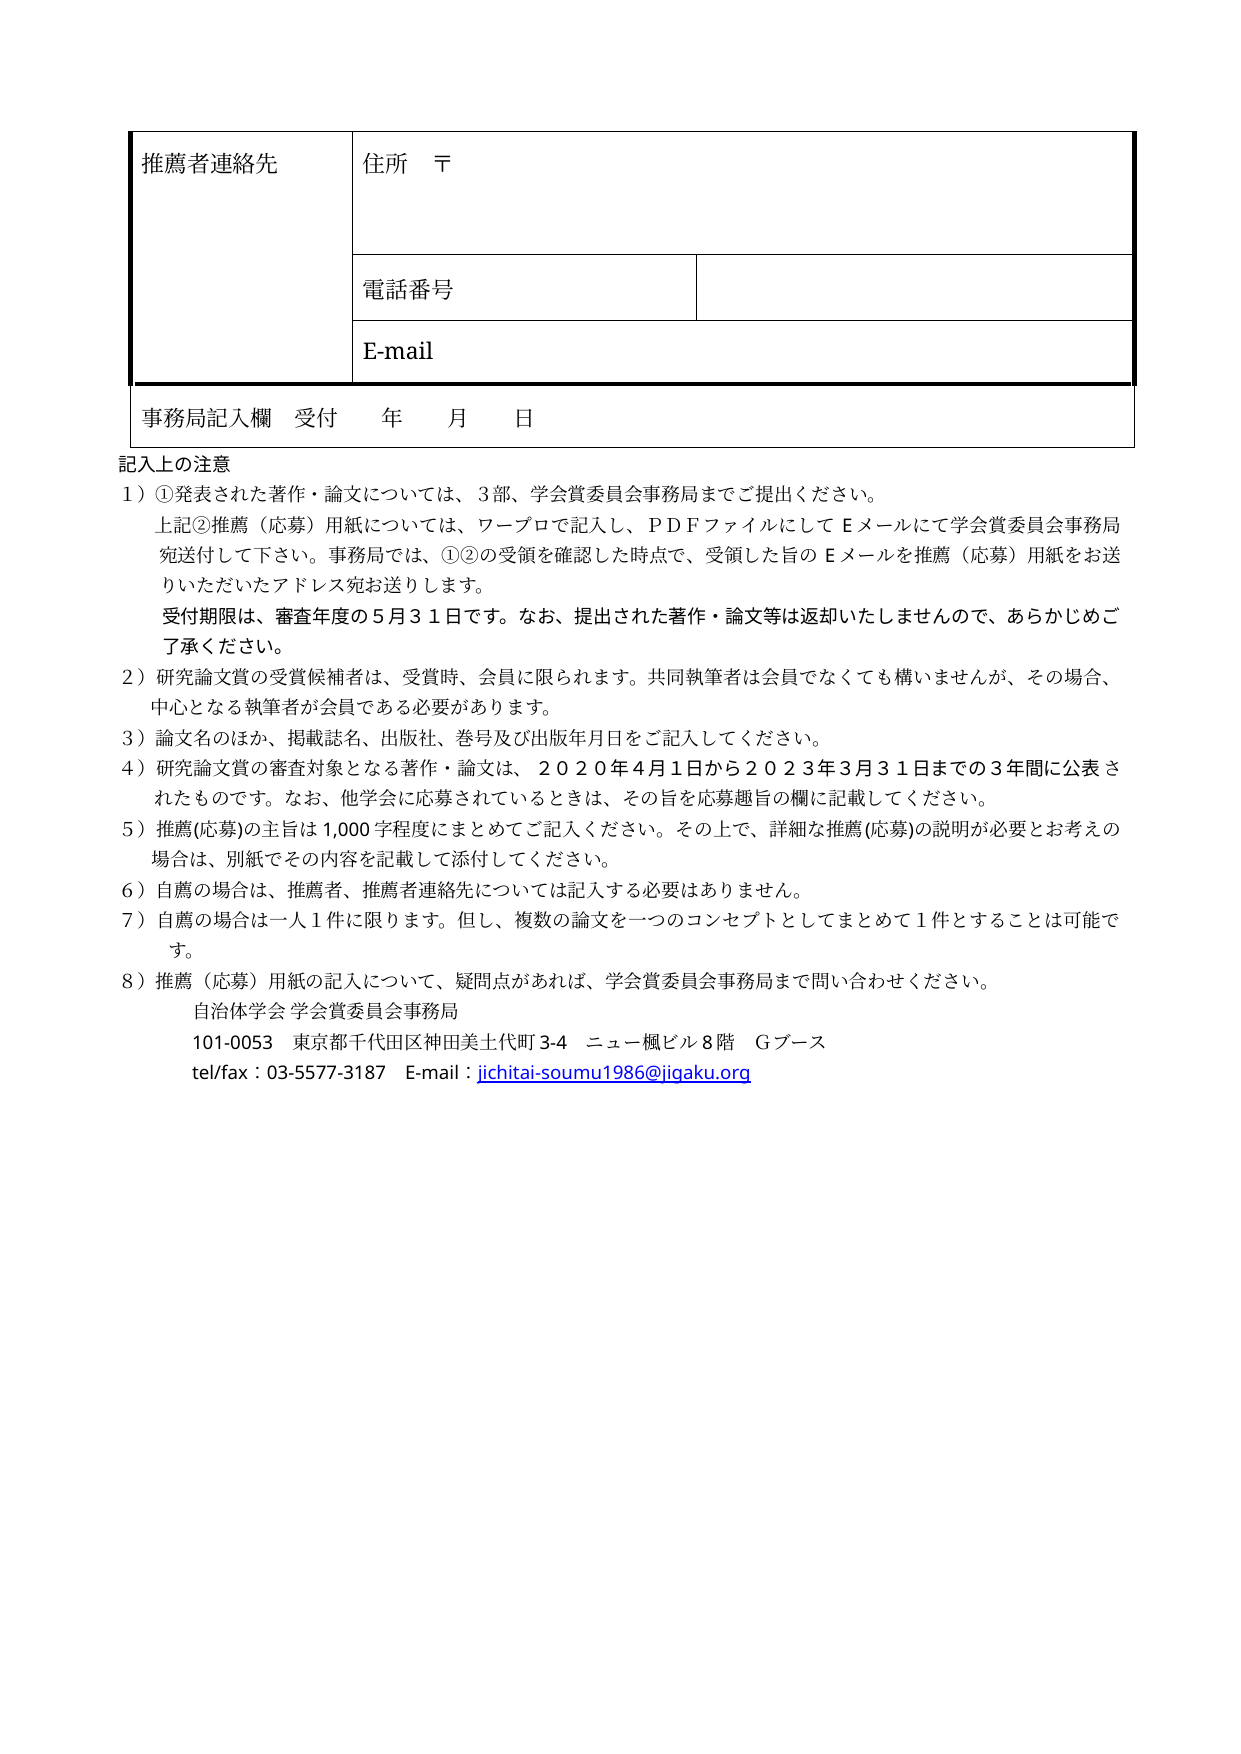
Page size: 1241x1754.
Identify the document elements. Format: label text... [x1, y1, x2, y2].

text 記入上の注意 [118, 448, 1122, 478]
table_cell 電話番号 [353, 255, 696, 319]
text ４）研究論文賞の審査対象となる著作・論文は、２０２０年４月１日から２０２３年３月３１日までの３年間に公表されたものです。なお、他学会に応募されているときは、その旨を応募趣旨の欄に記載してください。 [118, 752, 1122, 813]
text ７）自薦の場合は一人１件に限ります。但し、複数の論文を一つのコンセプトとしてまとめて１件とすることは可能です。 [118, 904, 1122, 965]
text 101-0053 東京都千代田区神田美土代町3-4 ニュー楓ビル8階 Ｇブース [192, 1026, 1122, 1056]
table_cell E-mail [353, 321, 1132, 381]
table_cell 住所 〒 [353, 132, 1132, 254]
text １）①発表された著作・論文については、３部、学会賞委員会事務局までご提出ください。 [118, 478, 1122, 509]
text 自治体学会 学会賞委員会事務局 [192, 995, 1122, 1026]
table_cell [697, 255, 1132, 319]
text ３）論文名のほか、掲載誌名、出版社、巻号及び出版年月日をご記入してください。 [118, 722, 1122, 752]
text ２）研究論文賞の受賞候補者は、受賞時、会員に限られます。共同執筆者は会員でなくても構いませんが、その場合、中心となる執筆者が会員である必要があります。 [118, 661, 1122, 722]
text ５）推薦(応募)の主旨は1,000字程度にまとめてご記入ください。その上で、詳細な推薦(応募)の説明が必要とお考えの場合は、別紙でその内容を記載して添付してください。 [118, 813, 1122, 874]
text ８）推薦（応募）用紙の記入について、疑問点があれば、学会賞委員会事務局まで問い合わせください。 [118, 965, 1122, 995]
text 上記②推薦（応募）用紙については、ワープロで記入し、ＰＤＦファイルにしてEメールにて学会賞委員会事務局宛送付して下さい。事務局では、①②の受領を確認した時点で、受領した旨のEメールを推薦（応募）用紙をお送りいただいたアドレス宛お送りします。 [154, 509, 1122, 600]
text 受付期限は、審査年度の５月３１日です。なお、提出された著作・論文等は返却いたしませんので、あらかじめご了承ください。 [162, 600, 1122, 661]
text tel/fax：03-5577-3187 E-mail：jichitai-soumu1986@jigaku.org [192, 1056, 1122, 1087]
table_cell 事務局記入欄 受付 年 月 日 [131, 381, 1134, 447]
table_cell 推薦者連絡先 [133, 132, 352, 381]
text ６）自薦の場合は、推薦者、推薦者連絡先については記入する必要はありません。 [118, 874, 1122, 904]
